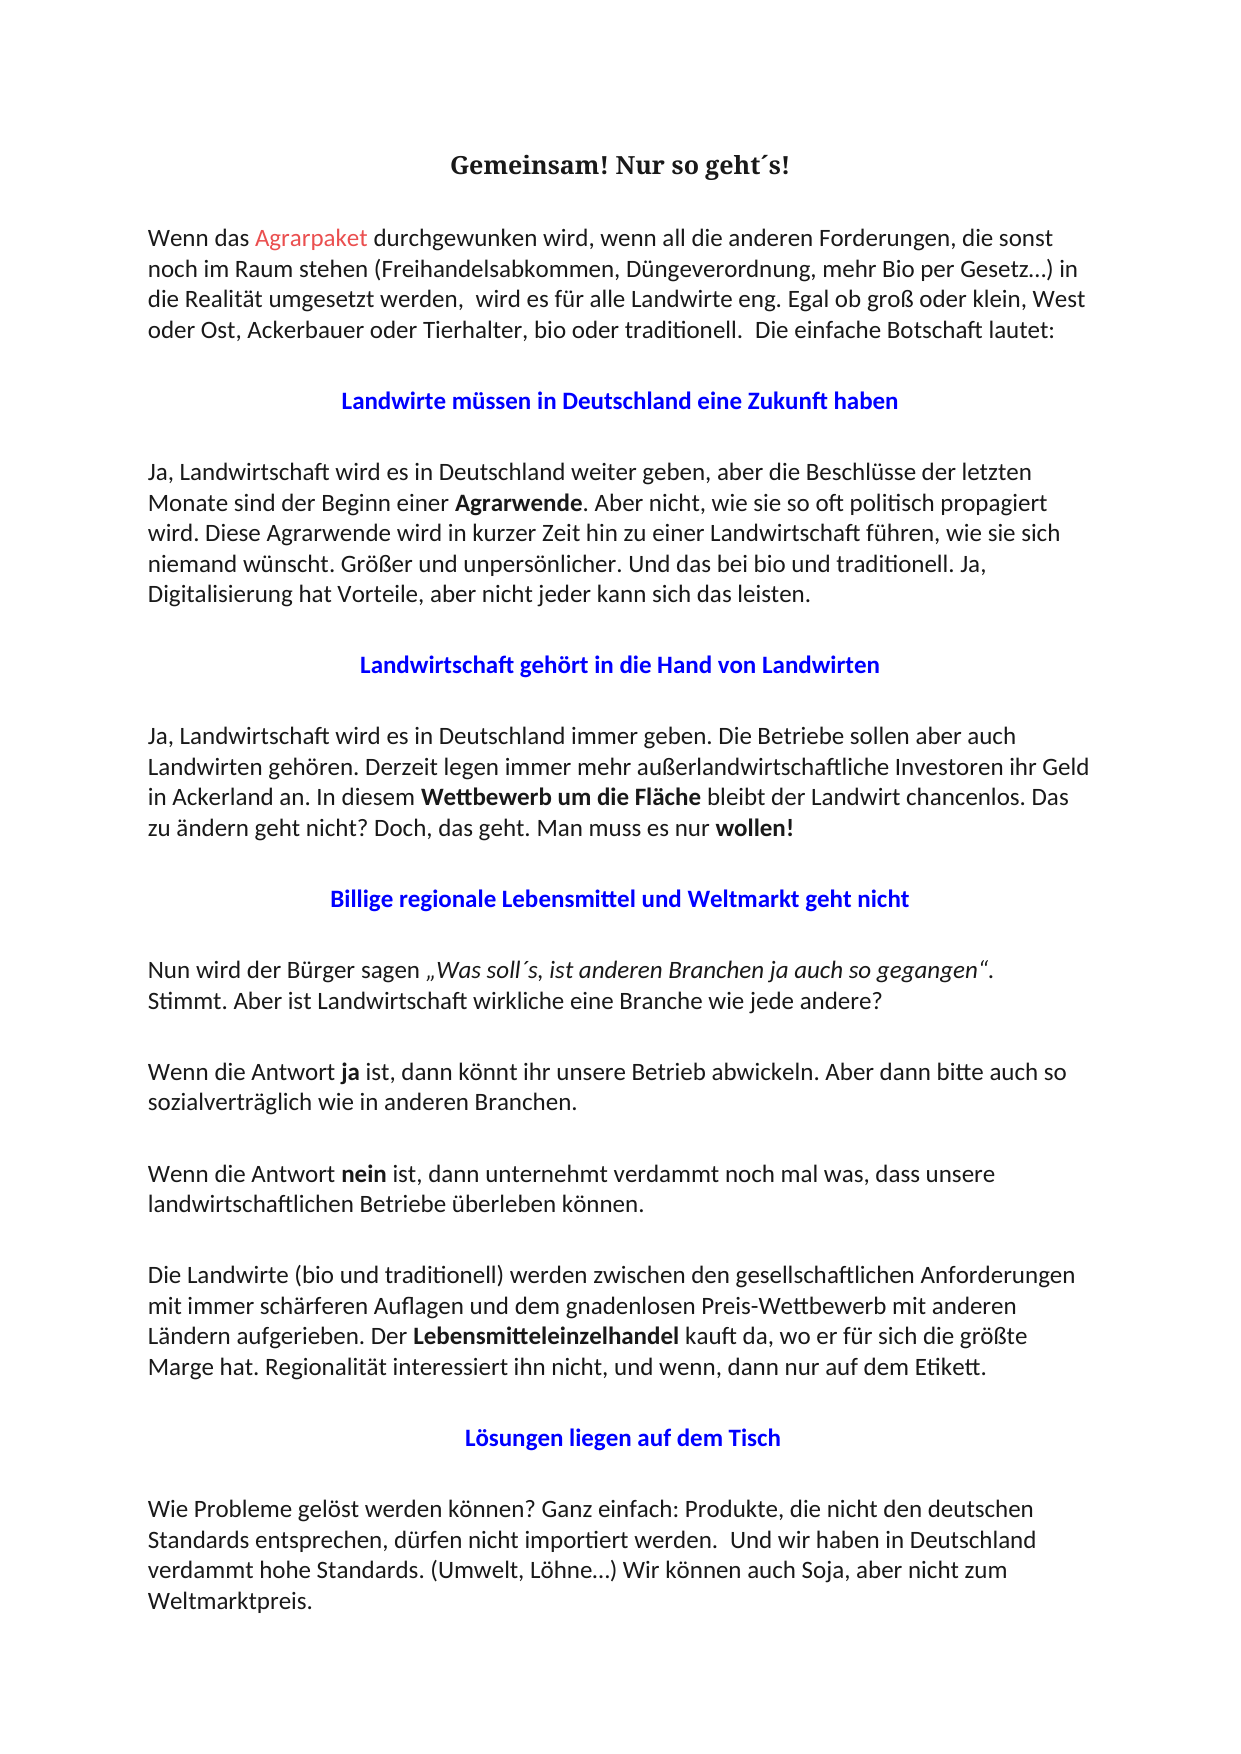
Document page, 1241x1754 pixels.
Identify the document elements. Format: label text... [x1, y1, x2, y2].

text Landwirtschaft gehört in die Hand von Landwirten [148, 649, 1093, 680]
text Wenn die Antwort nein ist, dann unternehmt verdammt noch mal was, dass unsere landwirtschaftlichen Betriebe überleben können. [148, 1158, 1093, 1219]
text Billige regionale Lebensmittel und Weltmarkt geht nicht [148, 883, 1093, 914]
text Lösungen liegen auf dem Tisch [148, 1422, 1093, 1453]
text Gemeinsam! Nur so geht´s! [148, 148, 1093, 182]
text Die Landwirte (bio und traditionell) werden zwischen den gesellschaftlichen Anforderungen mit immer schärferen Auflagen und dem gnadenlosen Preis-Wettbewerb mit anderen Ländern aufgerieben. Der Lebensmitteleinzelhandel kauft da, wo er für sich die größte Marge hat. Regionalität interessiert ihn nicht, und wenn, dann nur auf dem Etikett. [148, 1259, 1093, 1381]
text Nun wird der Bürger sagen „Was soll´s, ist anderen Branchen ja auch so gegangen“. Stimmt. Aber ist Landwirtschaft wirkliche eine Branche wie jede andere? [148, 954, 1093, 1015]
text Wenn das Agrarpaket durchgewunken wird, wenn all die anderen Forderungen, die sonst noch im Raum stehen (Freihandelsabkommen, Düngeverordnung, mehr Bio per Gesetz…) in die Realität umgesetzt werden, wird es für alle Landwirte eng. Egal ob groß oder klein, West oder Ost, Ackerbauer oder Tierhalter, bio oder traditionell. Die einfache Botschaft lautet: [148, 222, 1093, 344]
text Ja, Landwirtschaft wird es in Deutschland weiter geben, aber die Beschlüsse der letzten Monate sind der Beginn einer Agrarwende. Aber nicht, wie sie so oft politisch propagiert wird. Diese Agrarwende wird in kurzer Zeit hin zu einer Landwirtschaft führen, wie sie sich niemand wünscht. Größer und unpersönlicher. Und das bei bio und traditionell. Ja, Digitalisierung hat Vorteile, aber nicht jeder kann sich das leisten. [148, 456, 1093, 609]
text Wie Probleme gelöst werden können? Ganz einfach: Produkte, die nicht den deutschen Standards entsprechen, dürfen nicht importiert werden. Und wir haben in Deutschland verdammt hohe Standards. (Umwelt, Löhne…) Wir können auch Soja, aber nicht zum Weltmarktpreis. [148, 1493, 1093, 1615]
text Landwirte müssen in Deutschland eine Zukunft haben [148, 385, 1093, 416]
text Ja, Landwirtschaft wird es in Deutschland immer geben. Die Betriebe sollen aber auch Landwirten gehören. Derzeit legen immer mehr außerlandwirtschaftliche Investoren ihr Geld in Ackerland an. In diesem Wettbewerb um die Fläche bleibt der Landwirt chancenlos. Das zu ändern geht nicht? Doch, das geht. Man muss es nur wollen! [148, 721, 1093, 843]
text Wenn die Antwort ja ist, dann könnt ihr unsere Betrieb abwickeln. Aber dann bitte auch so sozialverträglich wie in anderen Branchen. [148, 1056, 1093, 1117]
